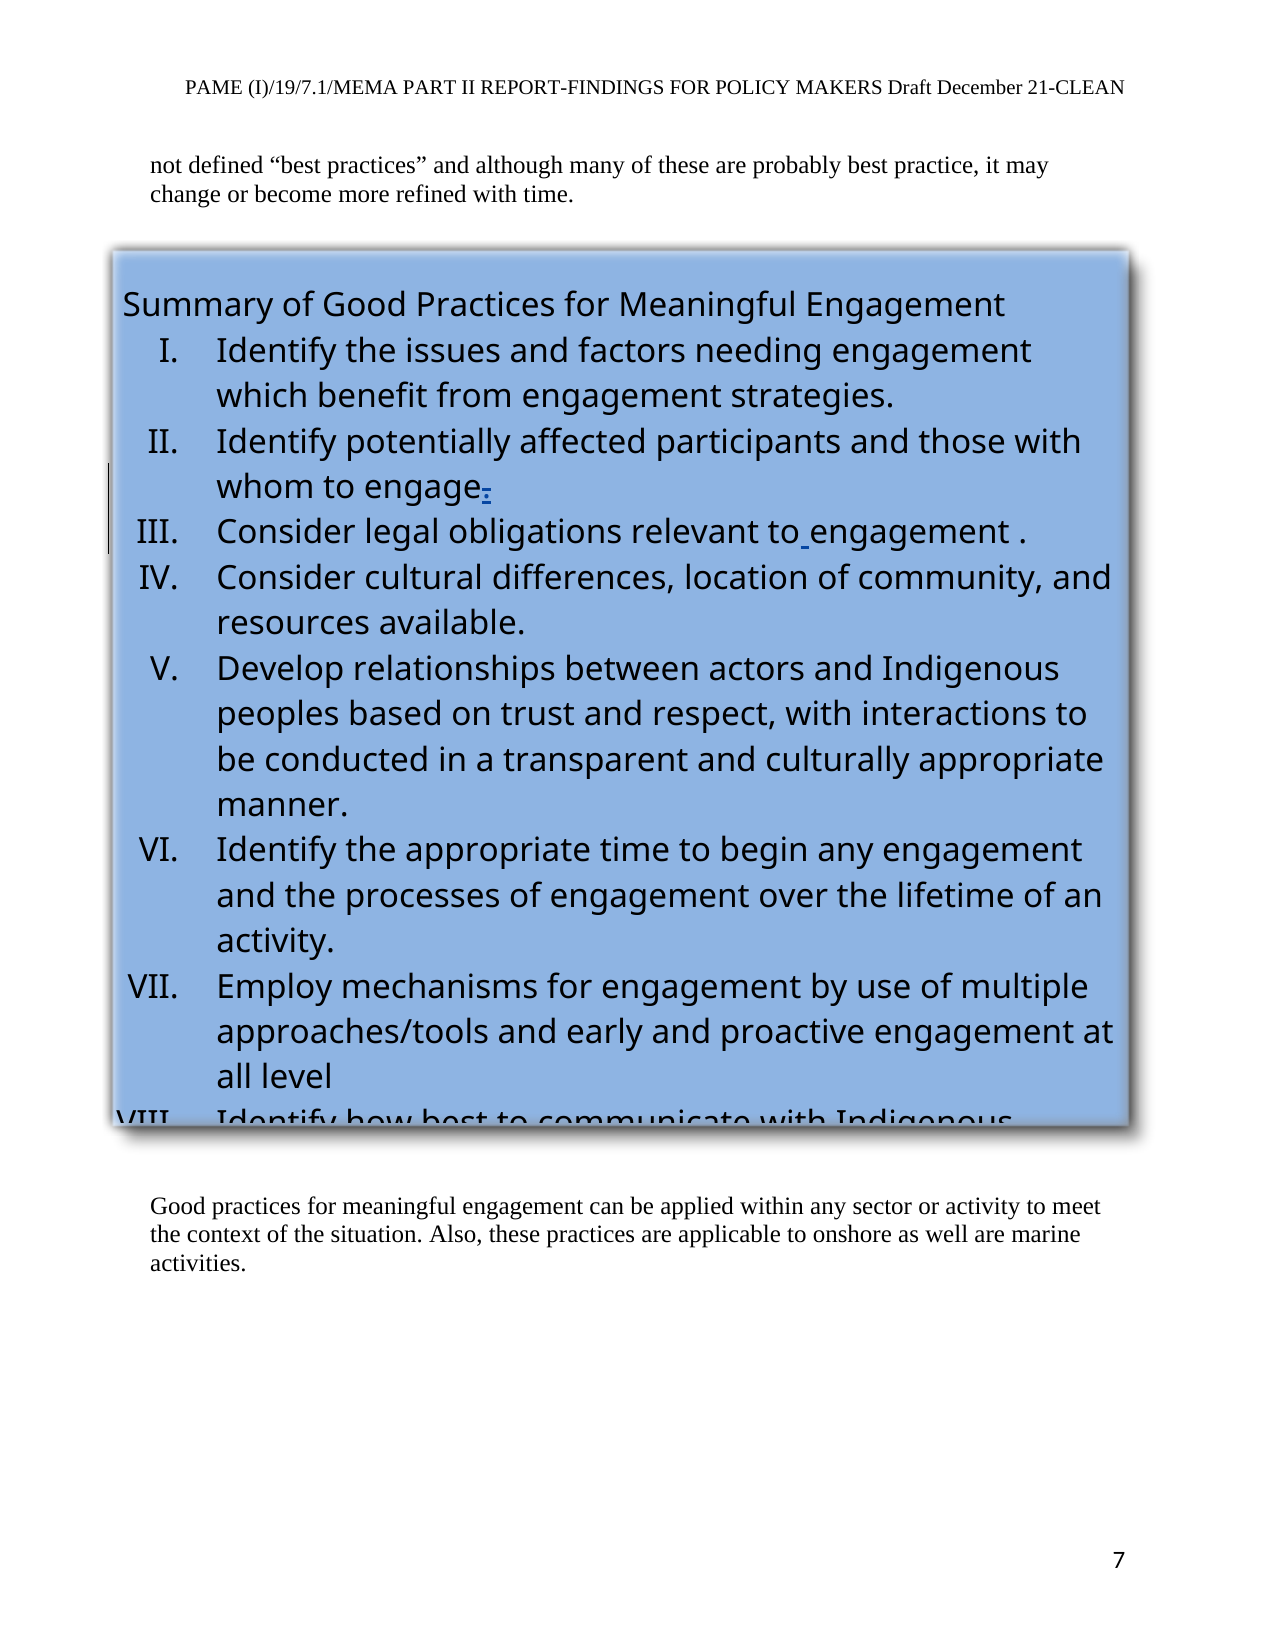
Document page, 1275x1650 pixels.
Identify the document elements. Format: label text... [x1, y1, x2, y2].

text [150, 150, 1125, 207]
list Good practices for meaningful engagement can be applied within any sector or activity to meet the context of the situation. Also, these practices are applicable to onshore as well are marine activities. [150, 1191, 1125, 1277]
